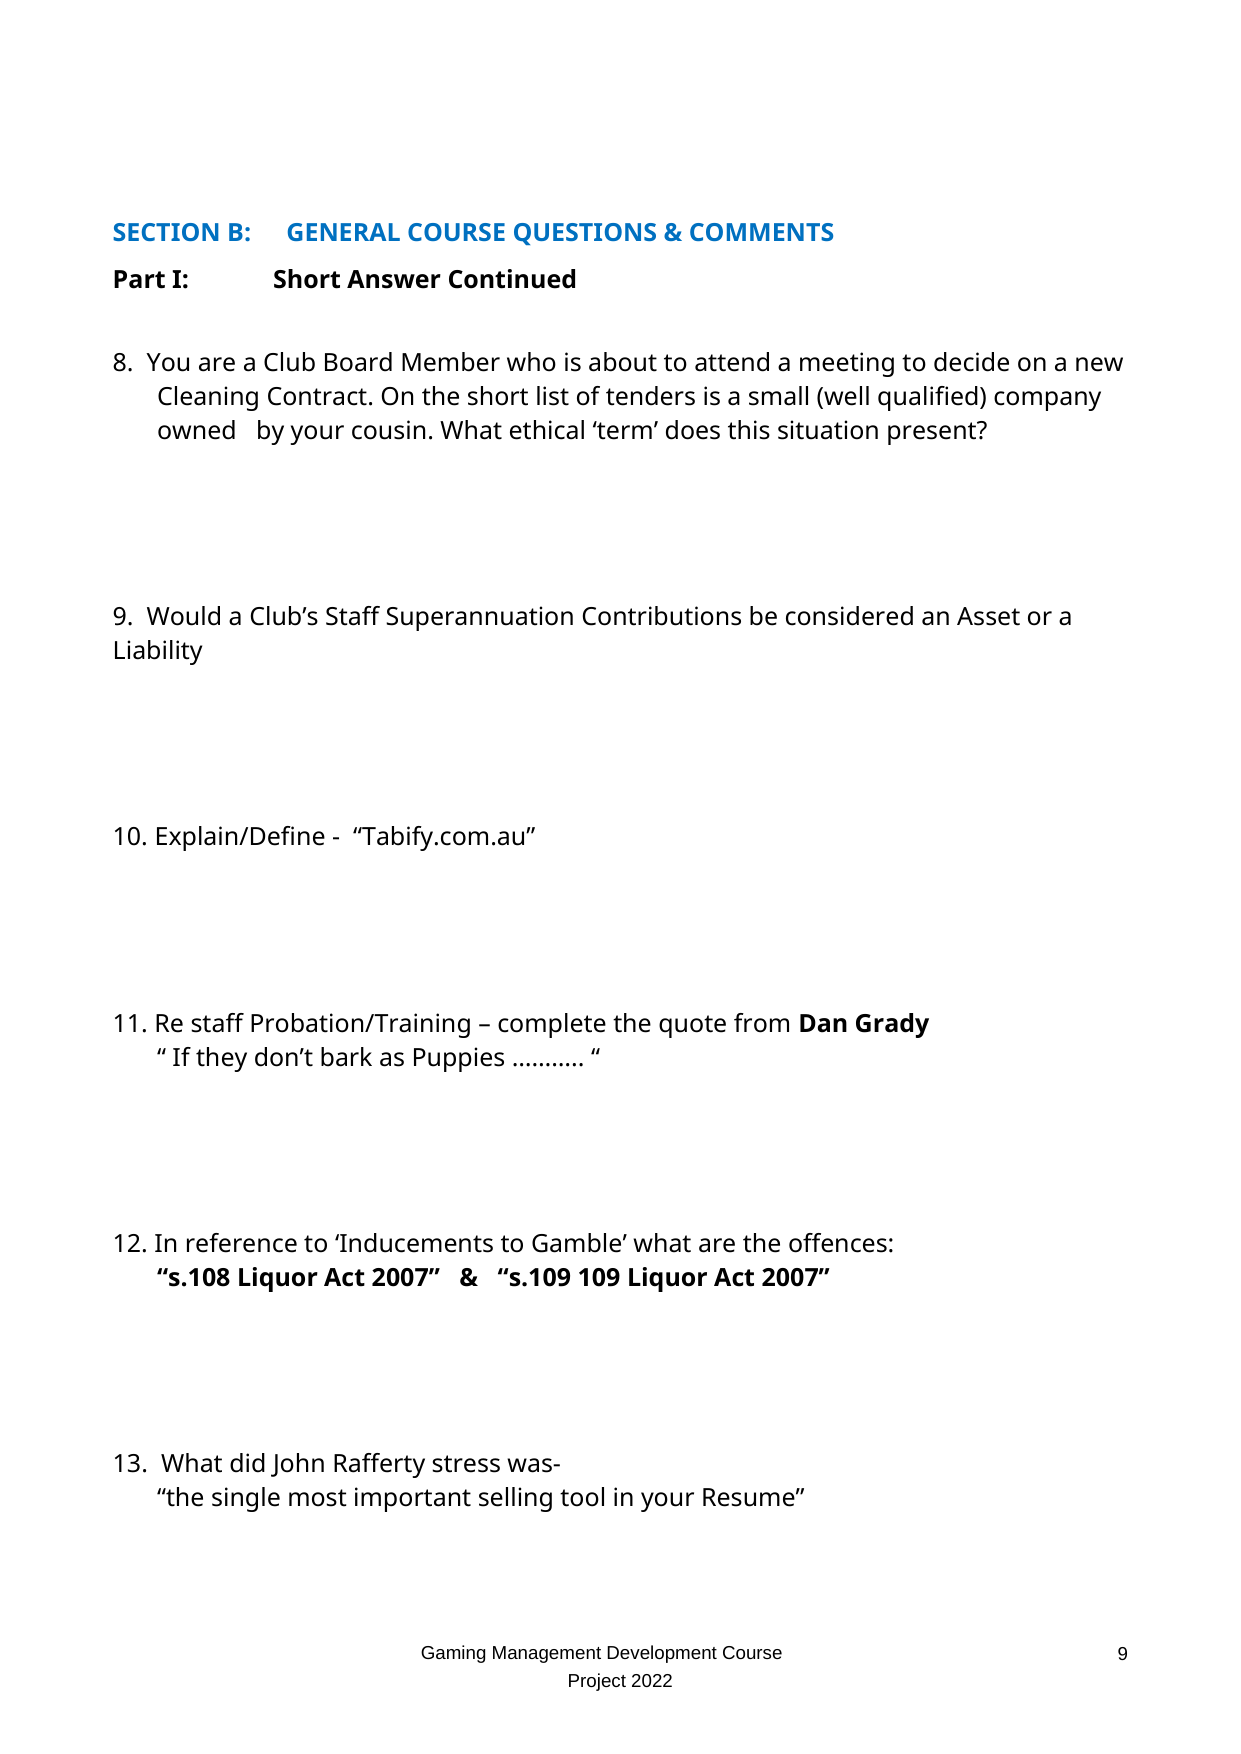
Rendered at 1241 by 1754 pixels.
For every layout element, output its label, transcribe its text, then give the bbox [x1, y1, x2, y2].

text 13. What did John Rafferty stress was- “the single most important selling tool in your Resume” [112, 1446, 1128, 1514]
text 9. Would a Club’s Staff Superannuation Contributions be considered an Asset or a Liability [112, 599, 1128, 667]
text 11. Re staff Probation/Training – complete the quote from Dan Grady “ If they don’t bark as Puppies ……….. “ [112, 1005, 1128, 1073]
table_header SECTION B: [101, 202, 275, 261]
text 8. You are a Club Board Member who is about to attend a meeting to decide on a new Cleaning Contract. On the short list of tenders is a small (well qualified) company owned by your cousin. What ethical ‘term’ does this situation present? [112, 344, 1128, 446]
text Part I: Short Answer Continued [112, 261, 1128, 295]
table_header GENERAL COURSE QUESTIONS & COMMENTS [275, 202, 925, 261]
text 10. Explain/Define - “Tabify.com.au” [112, 819, 1128, 853]
text 12. In reference to ‘Inducements to Gamble’ what are the offences: “s.108 Liquor Act 2007” & “s.109 109 Liquor Act 2007” [112, 1226, 1128, 1294]
